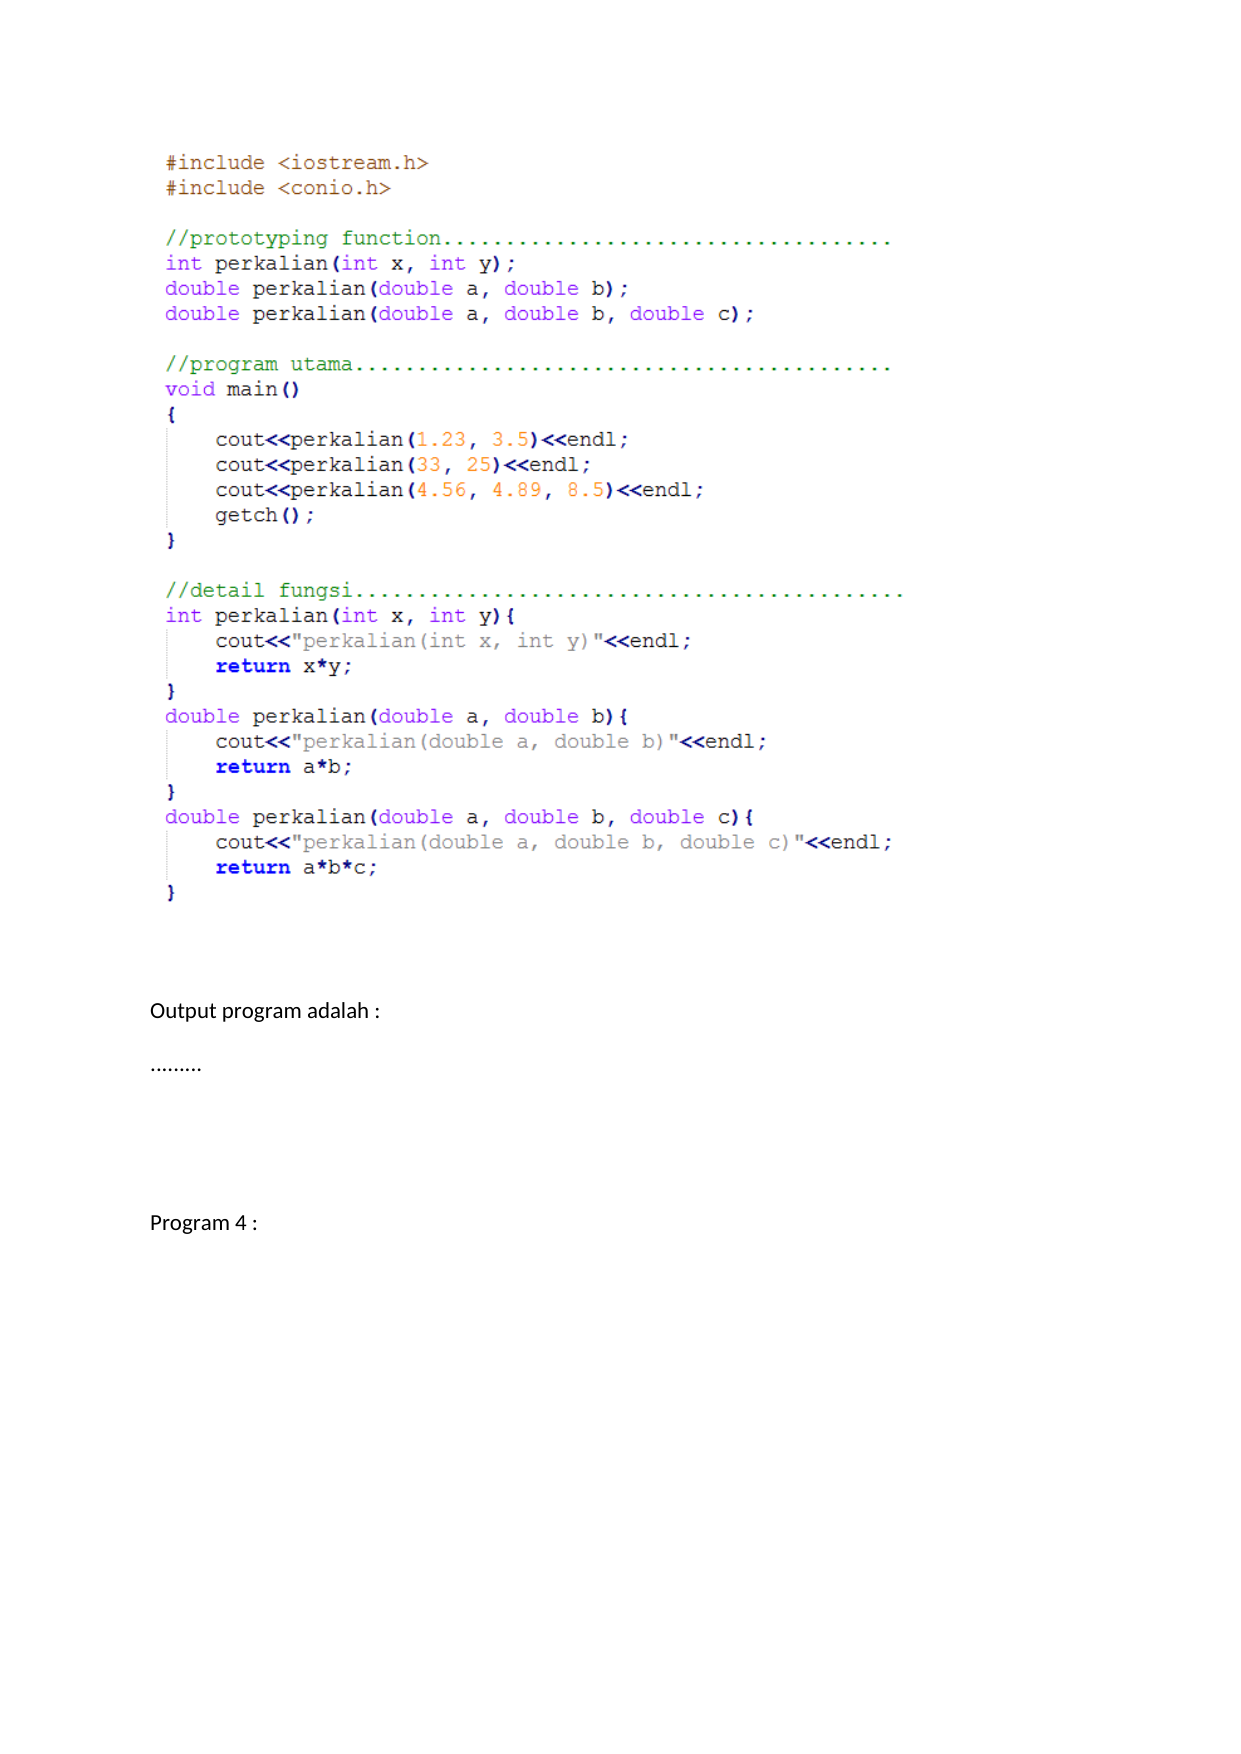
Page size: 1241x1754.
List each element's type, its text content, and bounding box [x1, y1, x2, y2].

text ......... [150, 1049, 1090, 1077]
text Output program adalah : [150, 996, 1090, 1024]
text Program 4 : [150, 1208, 1090, 1236]
picture [150, 150, 925, 919]
